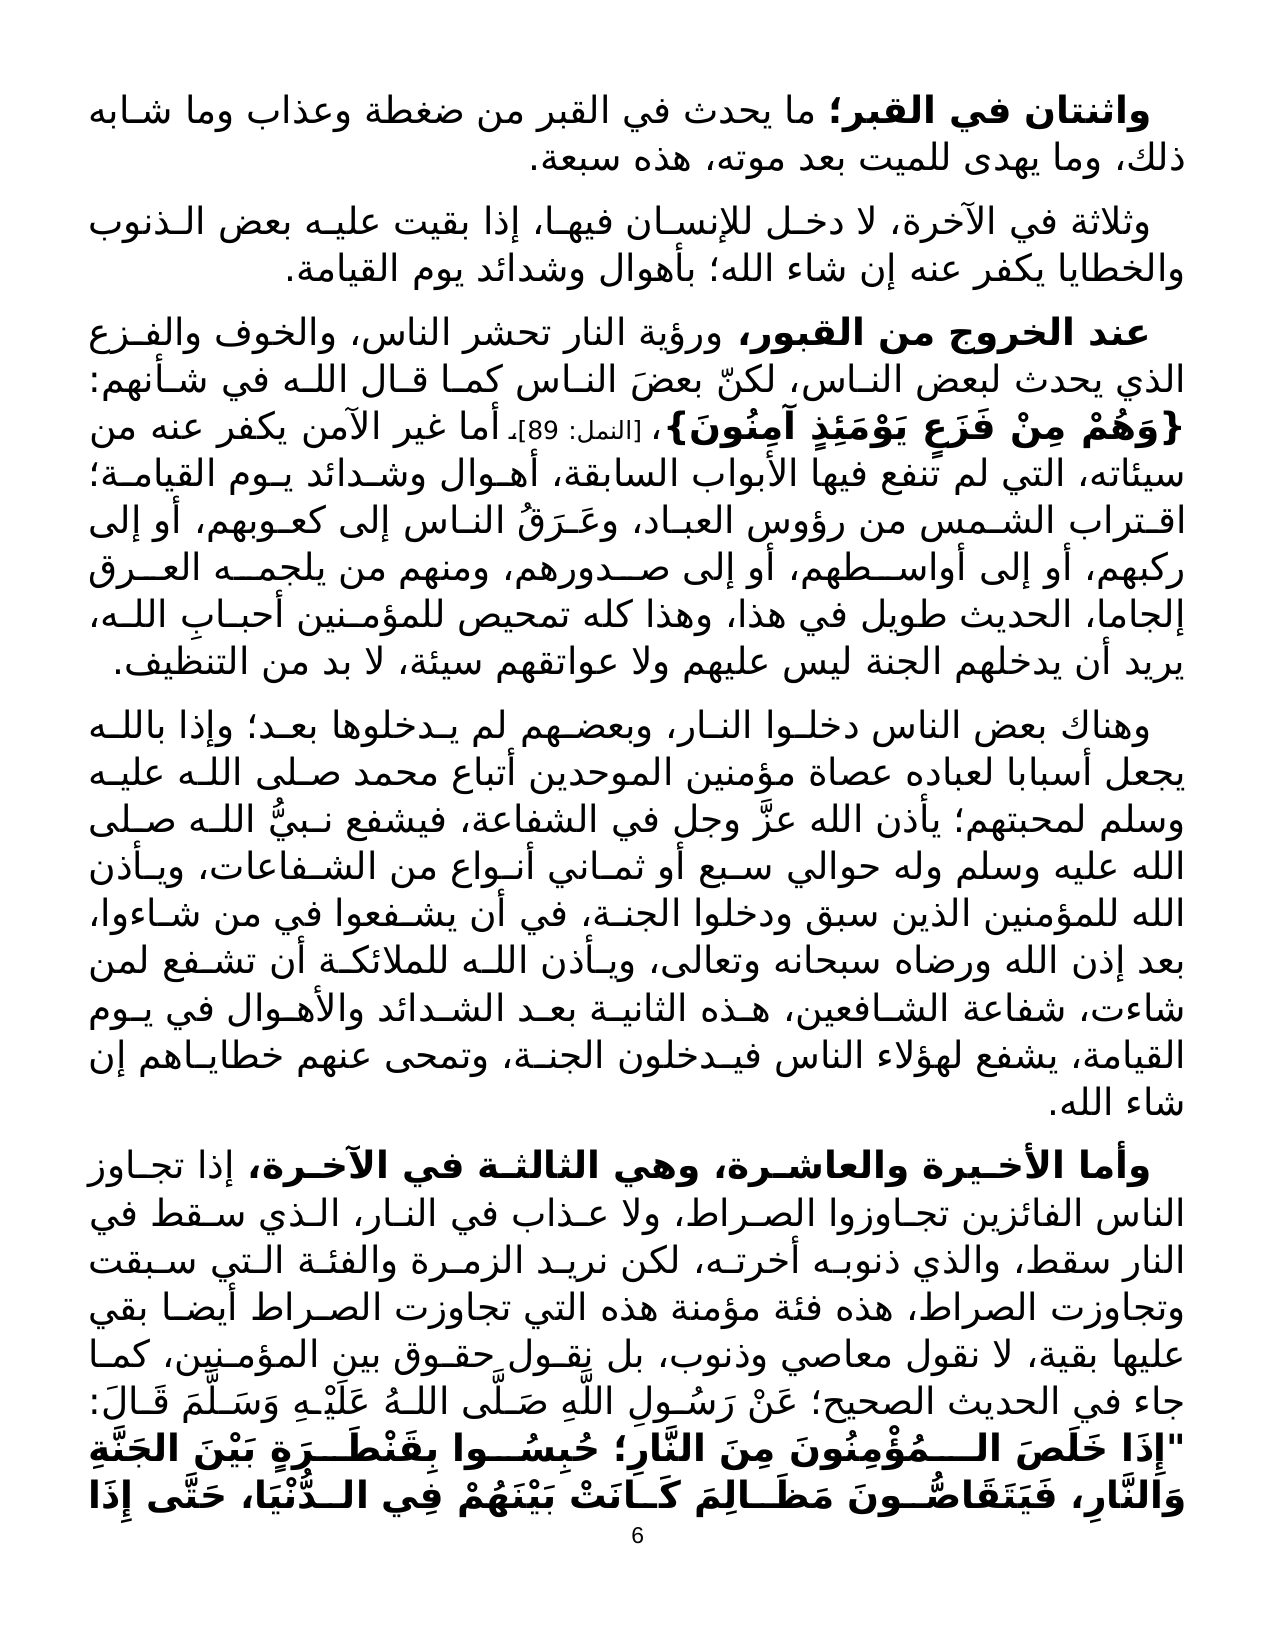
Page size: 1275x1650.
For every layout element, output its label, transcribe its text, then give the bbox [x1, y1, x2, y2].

text واثنتان في القبر؛ ما يحدث في القبر من ضغطة وعذاب وما شابه ذلك، وما يهدى للميت بعد موته، هذه سبعة. [89, 89, 1186, 179]
text وهناك بعض الناس دخلوا النار، وبعضهم لم يدخلوها بعد؛ وإذا بالله يجعل أسبابا لعباده عصاة مؤمنين الموحدين أتباع محمد صلى الله عليه وسلم لمحبتهم؛ يأذن الله عزَّ وجل في الشفاعة، فيشفع نبيُّ الله صلى الله عليه وسلم وله حوالي سبع أو ثماني أنواع من الشفاعات، ويأذن الله للمؤمنين الذين سبق ودخلوا الجنة، في أن يشفعوا في من شاءوا، بعد إذن الله ورضاه سبحانه وتعالى، ويأذن الله للملائكة أن تشفع لمن شاءت، شفاعة الشافعين، هذه الثانية بعد الشدائد والأهوال في يوم القيامة، يشفع لهؤلاء الناس فيدخلون الجنة، وتمحى عنهم خطاياهم إن شاء الله. [89, 704, 1186, 1124]
text وثلاثة في الآخرة، لا دخل للإنسان فيها، إذا بقيت عليه بعض الذنوب والخطايا يكفر عنه إن شاء الله؛ بأهوال وشدائد يوم القيامة. [89, 199, 1186, 290]
text عند الخروج من القبور، ورؤية النار تحشر الناس، والخوف والفزع الذي يحدث لبعض الناس، لكنّ بعضَ الناس كما قال الله في شأنهم: {وَهُمْ مِنْ فَزَعٍ يَوْمَئِذٍ آمِنُونَ}، [النمل: 89]، أما غير الآمن يكفر عنه من سيئاته، التي لم تنفع فيها الأبواب السابقة، أهوال وشدائد يوم القيامة؛ اقتراب الشمس من رؤوس العباد، وعَرَقُ الناس إلى كعوبهم، أو إلى ركبهم، أو إلى أواسطهم، أو إلى صدورهم، ومنهم من يلجمه العرق إلجاما، الحديث طويل في هذا، وهذا كله تمحيص للمؤمنين أحبابِ الله، يريد أن يدخلهم الجنة ليس عليهم ولا عواتقهم سيئة، لا بد من التنظيف. [89, 310, 1186, 683]
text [89, 1144, 1186, 1517]
